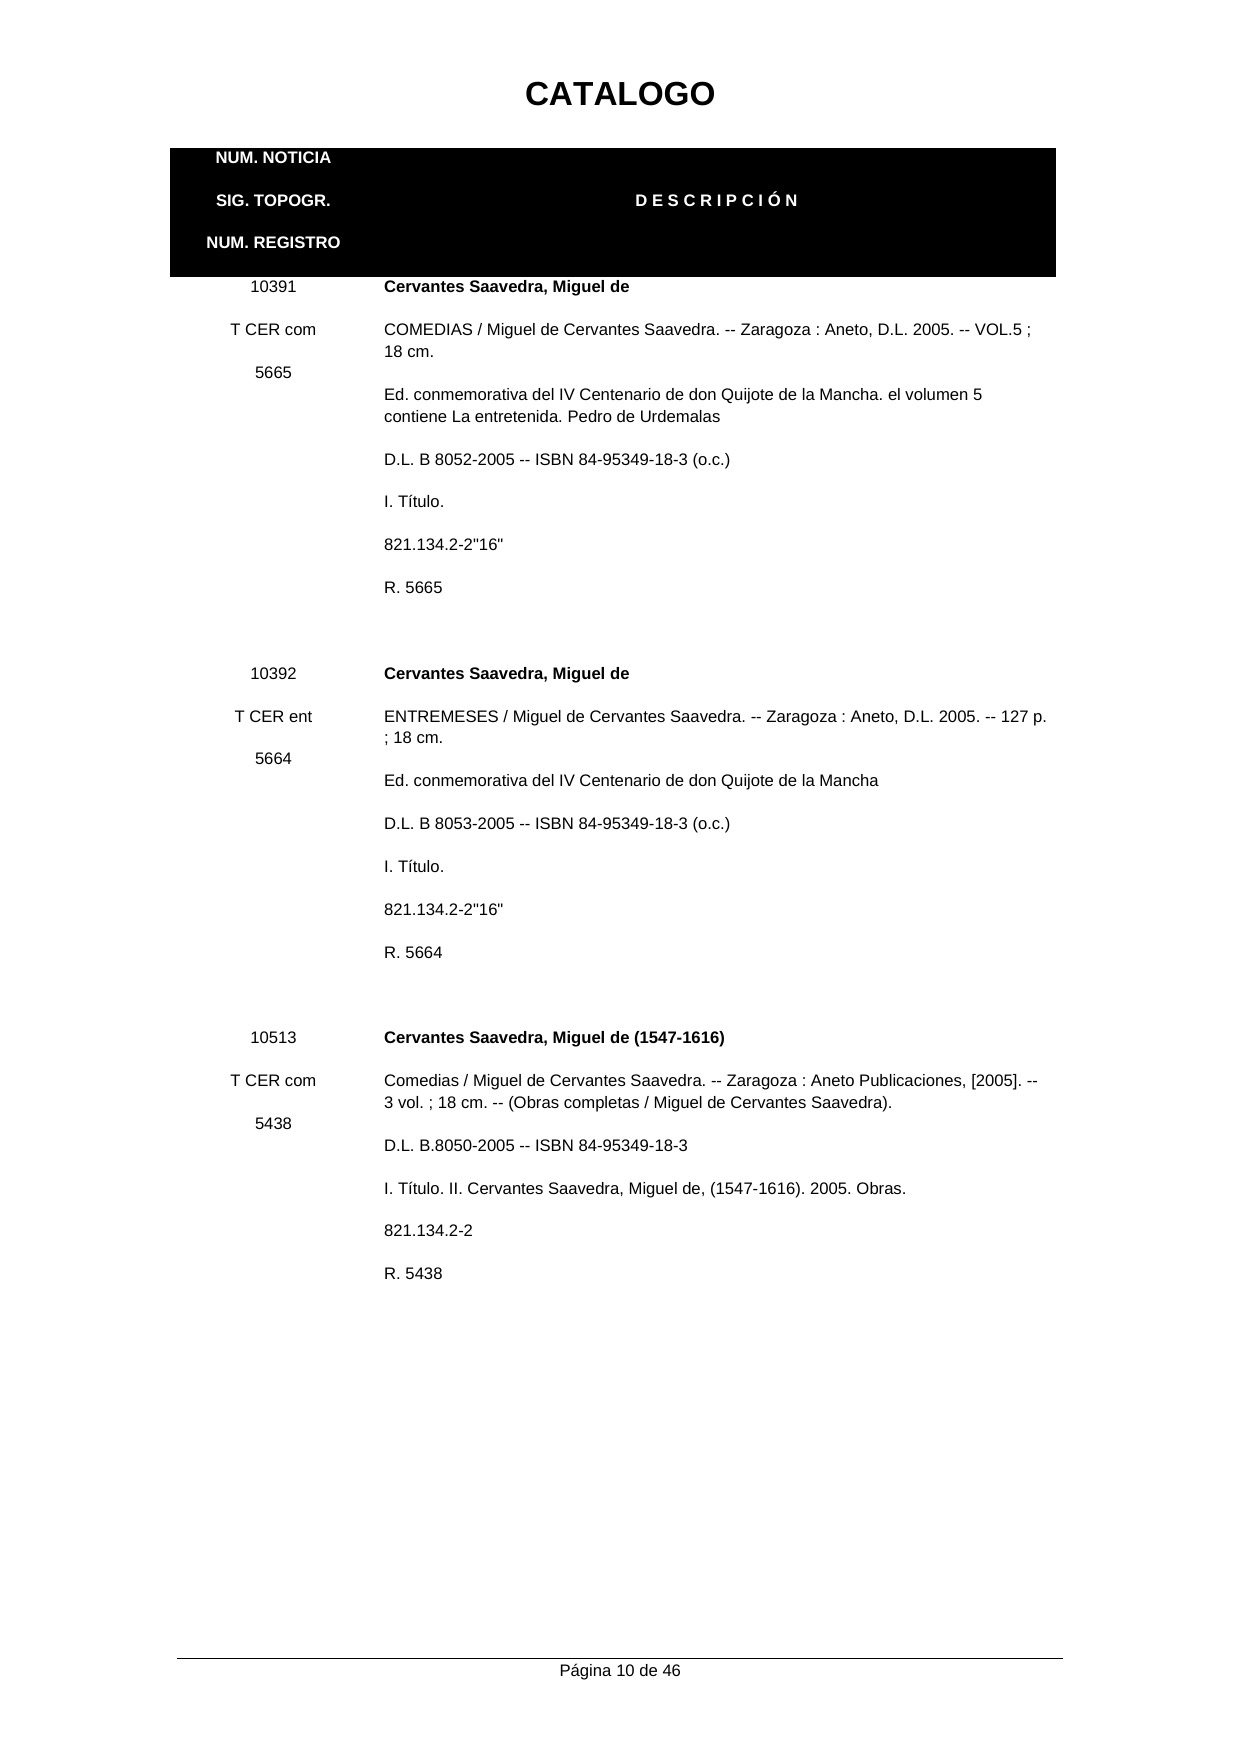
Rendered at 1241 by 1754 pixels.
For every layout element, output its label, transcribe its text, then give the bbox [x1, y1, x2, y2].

table_cell Cervantes Saavedra, Miguel de ENTREMESES / Miguel de Cervantes Saavedra. -- Zaragoza : Aneto, D.L. 2005. -- 127 p. ; 18 cm. Ed. conmemorativa del IV Centenario de don Quijote de la Mancha D.L. B 8053-2005 -- ISBN 84-95349-18-3 (o.c.) I. Título. 821.134.2-2"16" R. 5664 [377, 664, 1056, 1028]
table_header D E S C R I P C I Ó N [377, 148, 1056, 277]
table_cell 10391 T CER com 5665 [170, 277, 377, 663]
table_cell Cervantes Saavedra, Miguel de COMEDIAS / Miguel de Cervantes Saavedra. -- Zaragoza : Aneto, D.L. 2005. -- VOL.5 ; 18 cm. Ed. conmemorativa del IV Centenario de don Quijote de la Mancha. el volumen 5 contiene La entretenida. Pedro de Urdemalas D.L. B 8052-2005 -- ISBN 84-95349-18-3 (o.c.) I. Título. 821.134.2-2"16" R. 5665 [377, 277, 1056, 663]
table_cell Cervantes Saavedra, Miguel de (1547-1616) Comedias / Miguel de Cervantes Saavedra. -- Zaragoza : Aneto Publicaciones, [2005]. -- 3 vol. ; 18 cm. -- (Obras completas / Miguel de Cervantes Saavedra). D.L. B.8050-2005 -- ISBN 84-95349-18-3 I. Título. II. Cervantes Saavedra, Miguel de, (1547-1616). 2005. Obras. 821.134.2-2 R. 5438 [377, 1028, 1056, 1350]
table_cell 10392 T CER ent 5664 [170, 664, 377, 1028]
table_cell 10513 T CER com 5438 [170, 1028, 377, 1350]
table_header NUM. NOTICIA SIG. TOPOGR. NUM. REGISTRO [170, 148, 377, 277]
